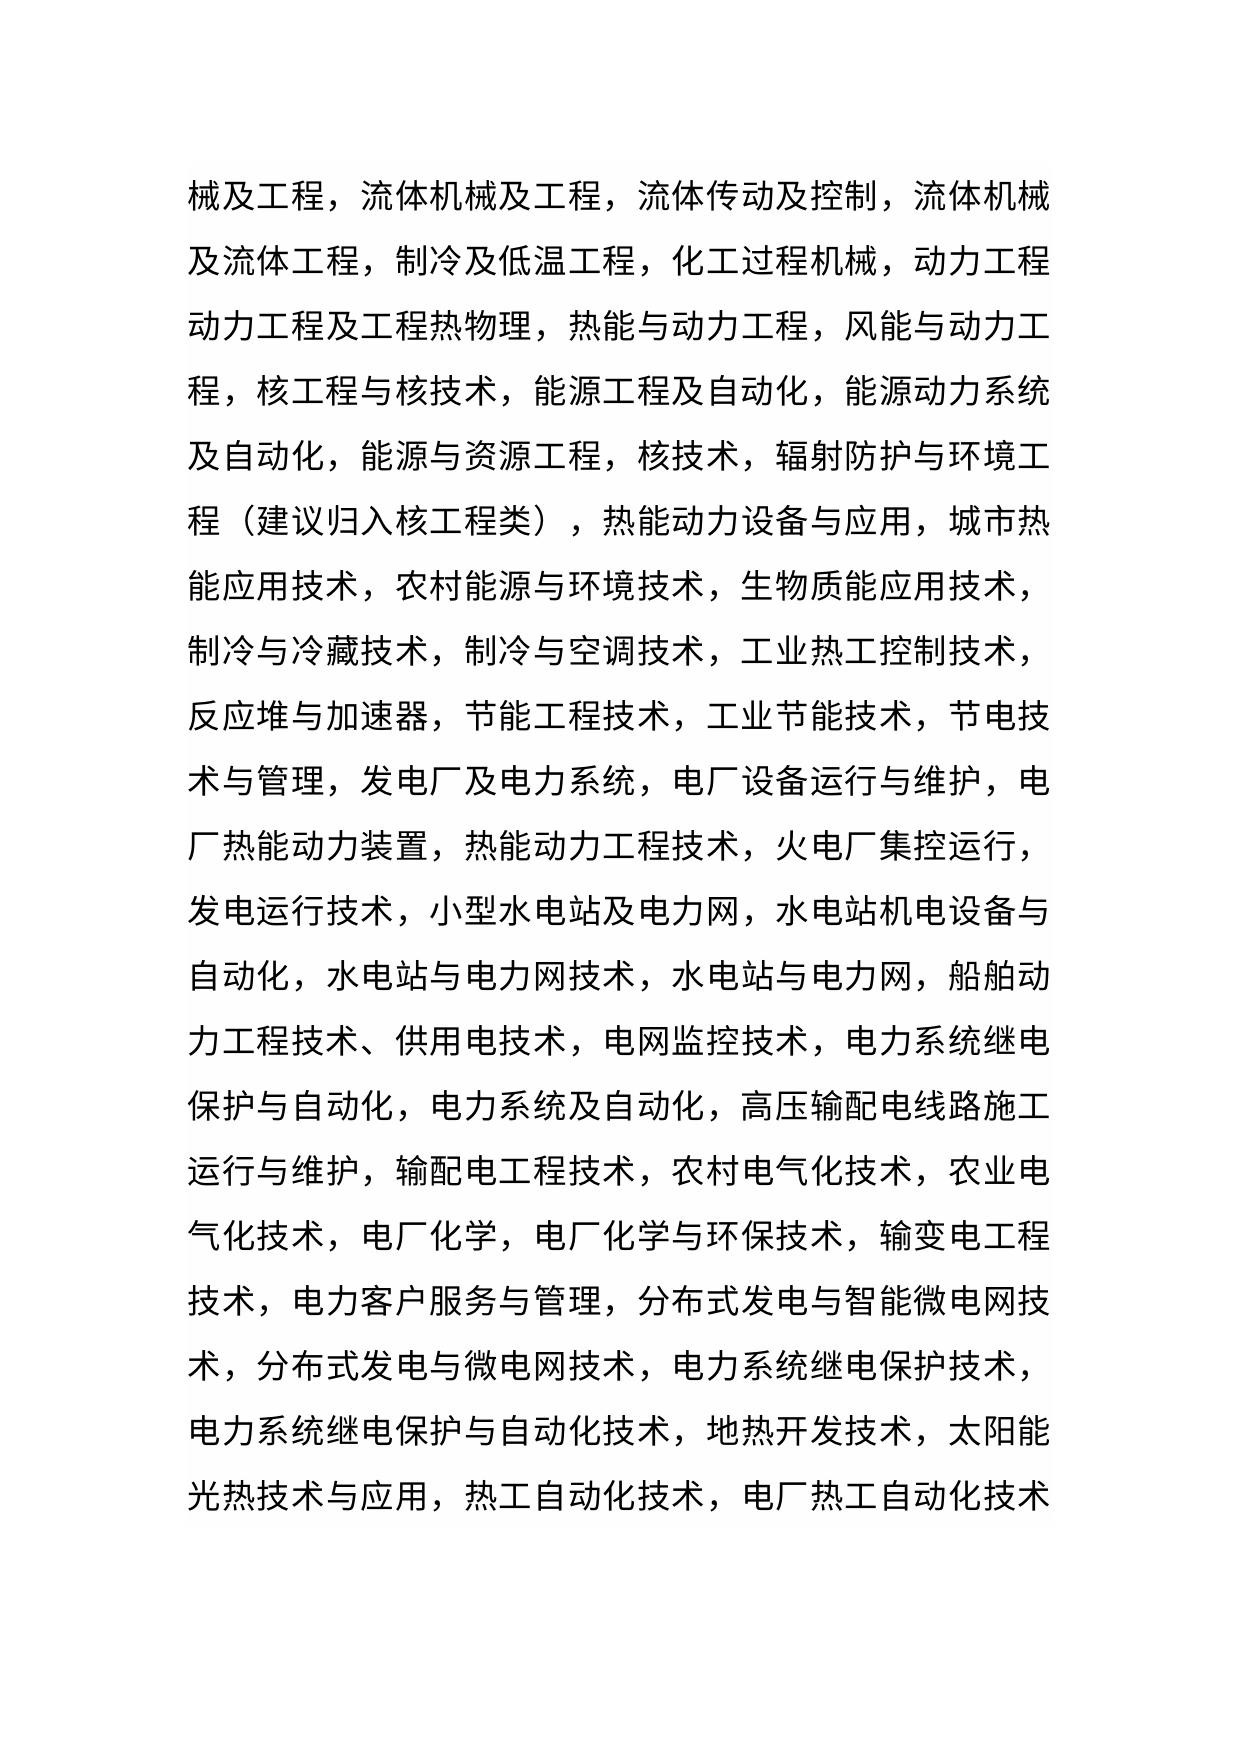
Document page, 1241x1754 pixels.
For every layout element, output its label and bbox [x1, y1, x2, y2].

text [187, 162, 1053, 1527]
